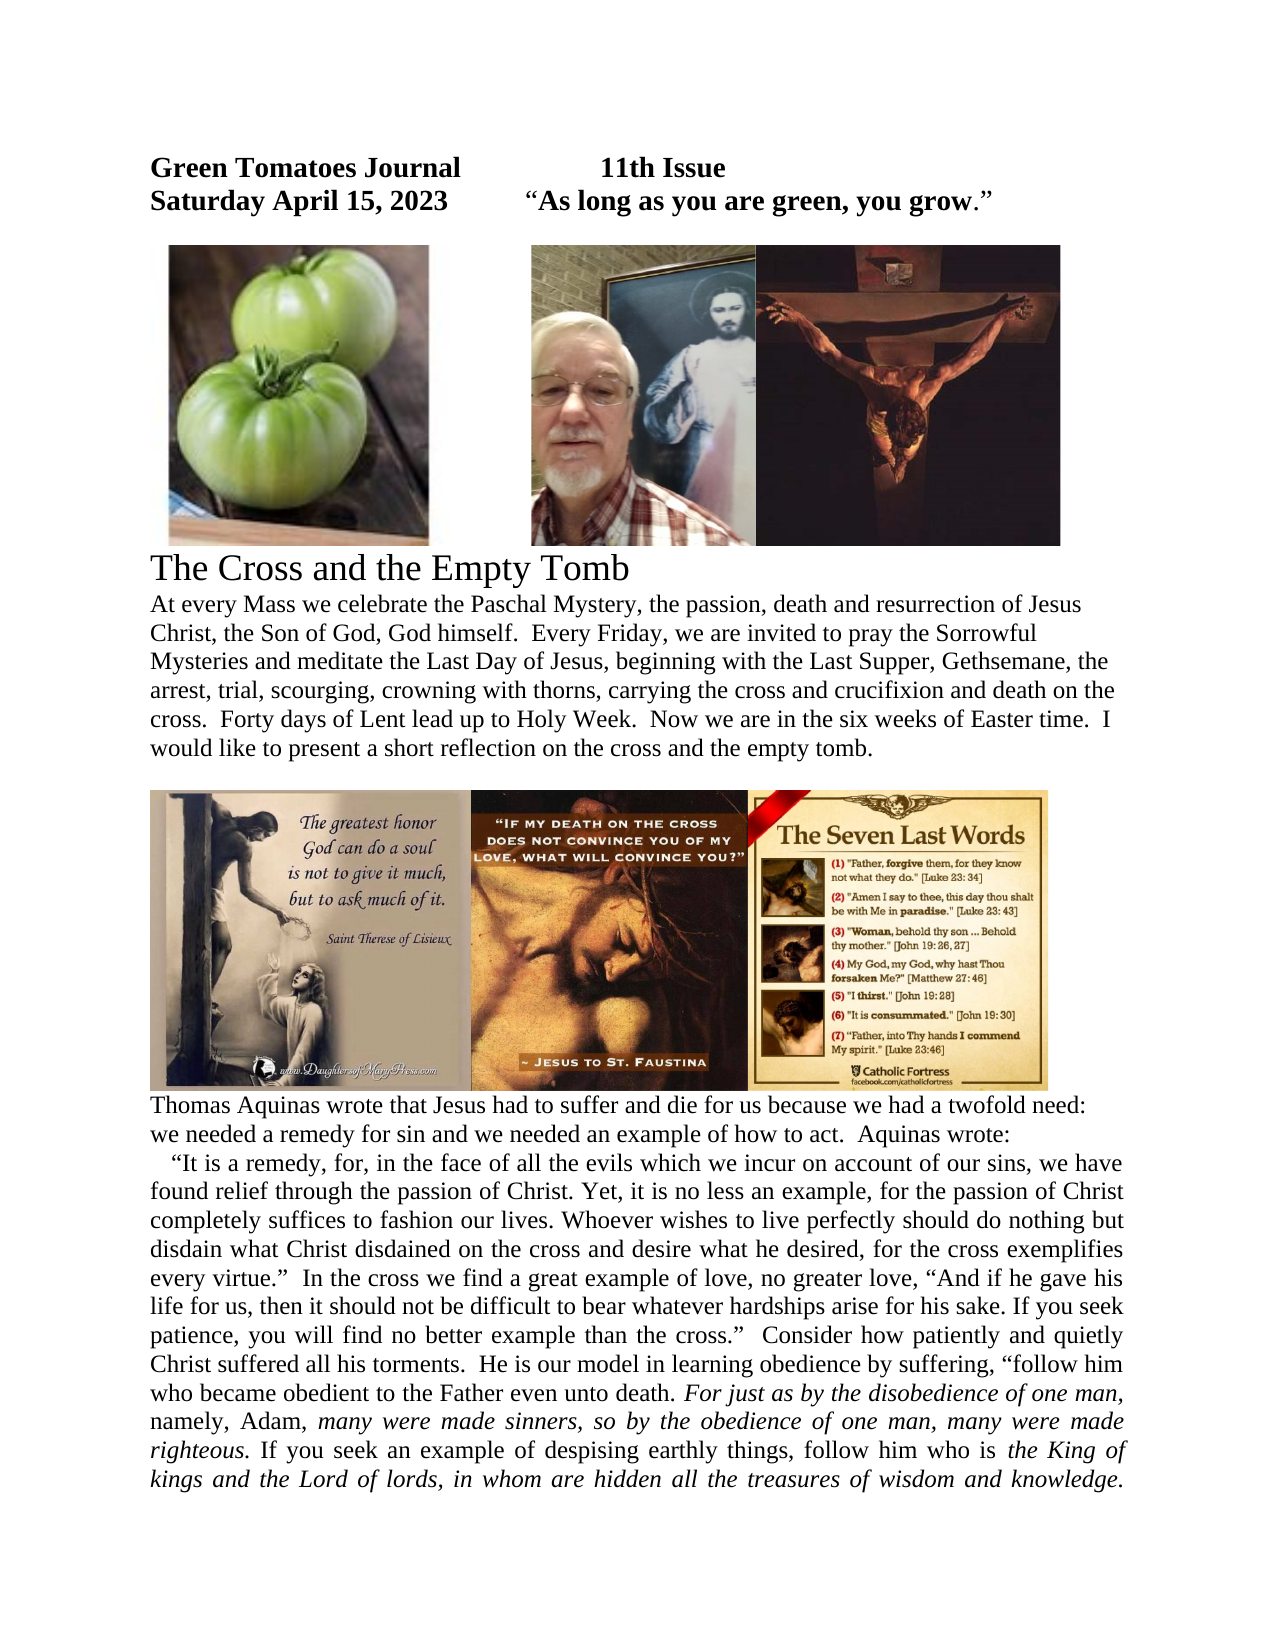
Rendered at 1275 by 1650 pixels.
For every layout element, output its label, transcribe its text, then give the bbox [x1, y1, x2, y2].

text The Cross and the Empty Tomb [150, 546, 1125, 589]
text At every Mass we celebrate the Paschal Mystery, the passion, death and resurrection of Jesus Christ, the Son of God, God himself. Every Friday, we are invited to pray the Sorrowful Mysteries and meditate the Last Day of Jesus, beginning with the Last Supper, Gethsemane, the arrest, trial, scourging, crowning with thorns, carrying the cross and crucifixion and death on the cross. Forty days of Lent lead up to Holy Week. Now we are in the six weeks of Easter time. I would like to present a short reflection on the cross and the empty tomb. [150, 589, 1125, 761]
text Green Tomatoes Journal 11th Issue [150, 150, 1125, 183]
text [150, 1148, 1125, 1493]
text Saturday April 15, 2023 “As long as you are green, you grow.” [150, 183, 1125, 217]
text Thomas Aquinas wrote that Jesus had to suffer and die for us because we had a twofold need: we needed a remedy for sin and we needed an example of how to act. Aquinas wrote: [150, 1090, 1125, 1148]
picture [531, 245, 1061, 546]
picture [150, 245, 451, 546]
picture [150, 790, 1049, 1091]
